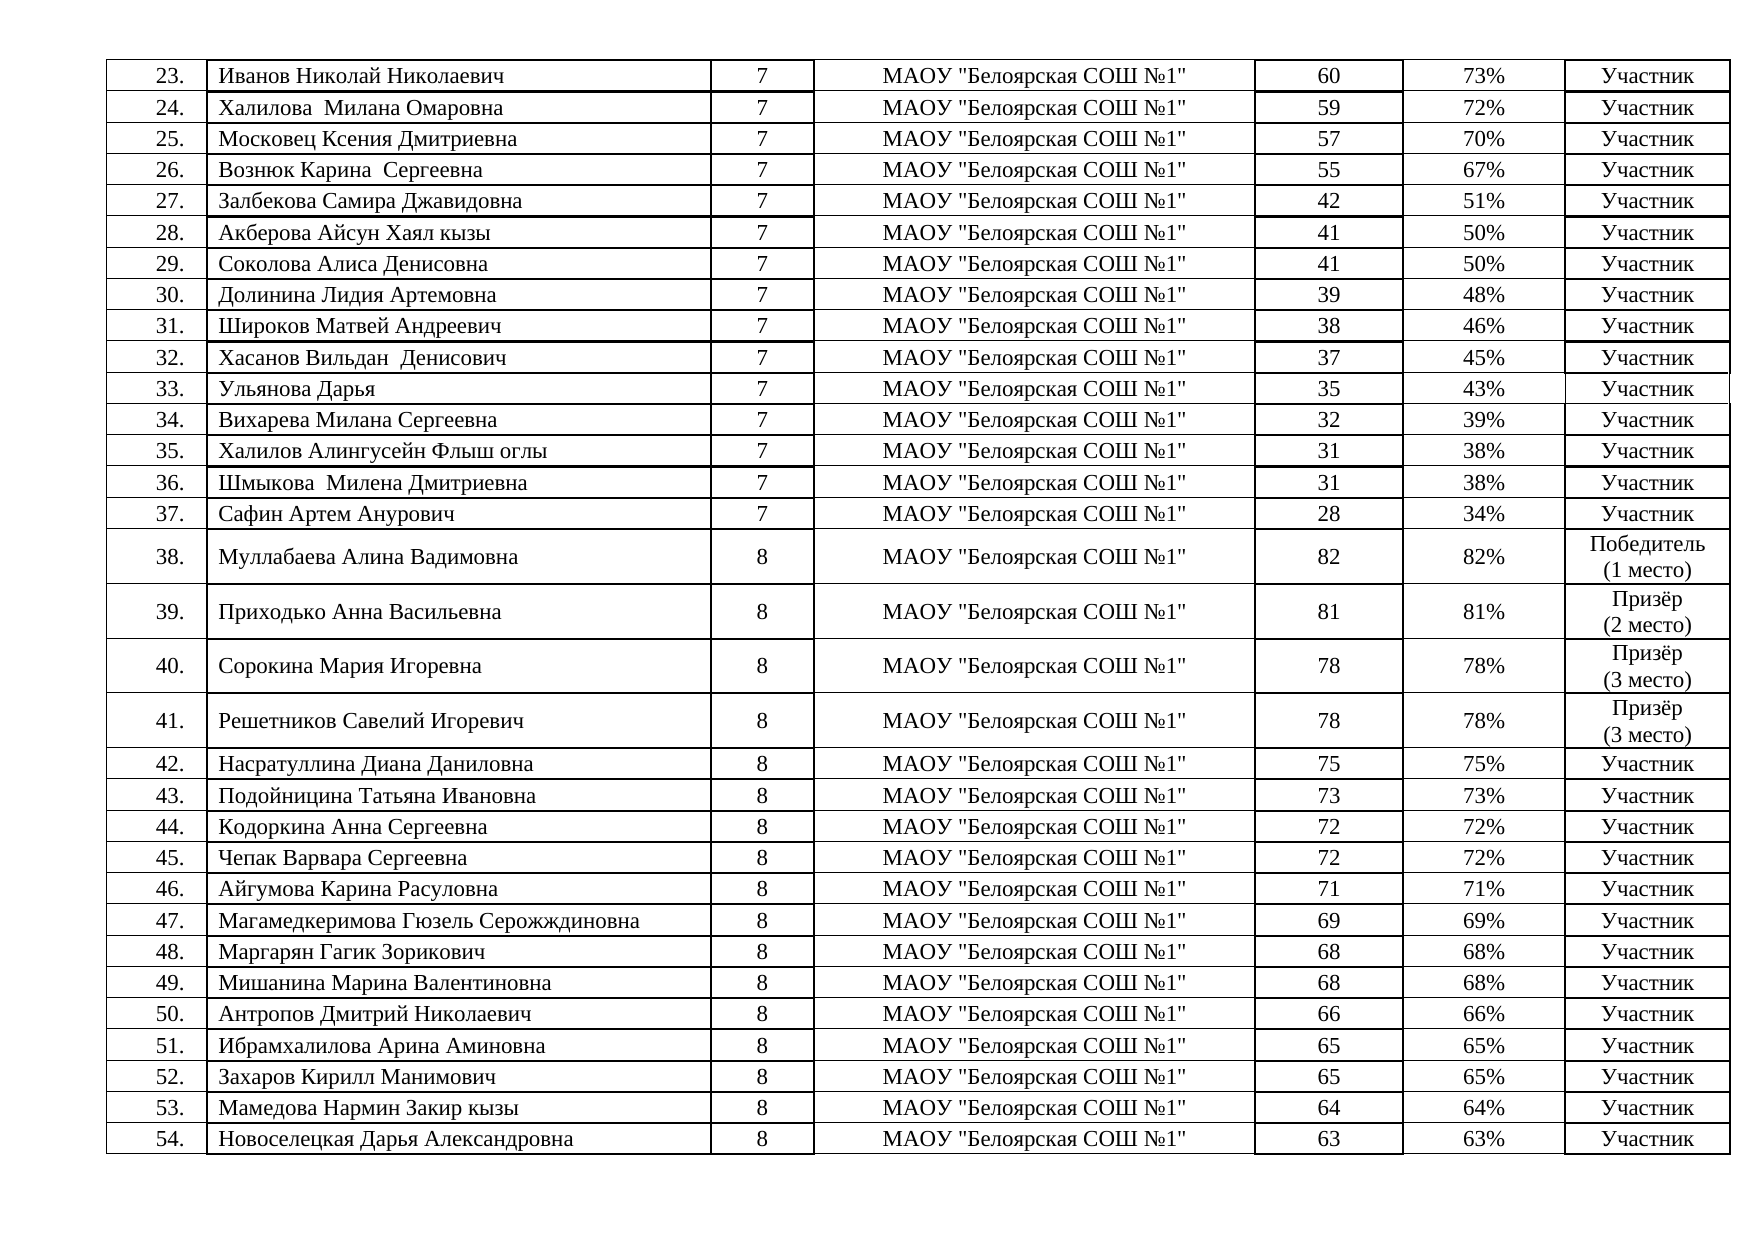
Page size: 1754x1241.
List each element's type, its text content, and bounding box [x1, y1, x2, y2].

table_cell 8 [712, 843, 813, 872]
table_cell 72% [1404, 842, 1564, 872]
table_cell Подойницина Татьяна Ивановна [208, 780, 710, 809]
table_cell МАОУ "Белоярская СОШ №1" [815, 498, 1254, 528]
table_cell 7 [712, 280, 813, 309]
table_cell 45% [1404, 341, 1564, 372]
table_cell 7 [712, 343, 813, 372]
table_cell 66 [1256, 999, 1402, 1028]
table_cell 82 [1256, 530, 1402, 583]
table_cell Решетников Савелий Игоревич [208, 694, 710, 747]
table_cell 72 [1256, 812, 1402, 841]
table_cell 38% [1404, 466, 1564, 497]
table_cell Участник [1566, 280, 1729, 309]
table_cell 7 [712, 186, 813, 215]
table_cell 63% [1404, 1123, 1564, 1153]
table_cell Хасанов Вильдан Денисович [208, 343, 710, 372]
table_cell 8 [712, 812, 813, 841]
table_cell 8 [712, 937, 813, 966]
table_cell Участник [1566, 843, 1729, 872]
table_cell [107, 1029, 206, 1059]
table_cell Участник [1566, 937, 1729, 966]
table_cell 34% [1404, 498, 1564, 528]
table_cell Халилова Милана Омаровна [208, 93, 710, 122]
table_cell Участник [1566, 499, 1729, 528]
table_cell Участник [1566, 1093, 1729, 1122]
table_cell 59 [1256, 93, 1402, 122]
table_cell 73 [1256, 780, 1402, 809]
table_cell 7 [712, 93, 813, 122]
table_cell Иванов Николай Николаевич [208, 61, 710, 90]
table_cell МАОУ "Белоярская СОШ №1" [815, 310, 1254, 340]
table_cell 42 [1256, 186, 1402, 215]
table_cell 7 [712, 499, 813, 528]
table_cell [107, 811, 206, 841]
table_cell 41 [1256, 218, 1402, 247]
table_cell [107, 60, 206, 90]
table_cell 66% [1404, 998, 1564, 1028]
table_cell МАОУ "Белоярская СОШ №1" [815, 279, 1254, 309]
table_cell 8 [712, 999, 813, 1028]
table_cell [107, 341, 206, 372]
table_cell МАОУ "Белоярская СОШ №1" [815, 404, 1254, 434]
table_cell [107, 998, 206, 1028]
table_cell 72% [1404, 811, 1564, 841]
table_cell [107, 248, 206, 278]
table_cell МАОУ "Белоярская СОШ №1" [815, 936, 1254, 966]
table_cell 82% [1404, 529, 1564, 583]
table_cell 78 [1256, 694, 1402, 747]
table_cell 65% [1404, 1029, 1564, 1059]
table_cell 72 [1256, 843, 1402, 872]
table_cell Маргарян Гагик Зорикович [208, 937, 710, 966]
table_cell [107, 498, 206, 528]
table_cell 39% [1404, 404, 1564, 434]
table_cell 78% [1404, 639, 1564, 692]
table_cell 7 [712, 436, 813, 465]
table_cell 67% [1404, 154, 1564, 184]
table_cell Участник [1566, 905, 1729, 934]
table_cell МАОУ "Белоярская СОШ №1" [815, 216, 1254, 247]
table_cell 75 [1256, 749, 1402, 778]
table_cell Участник [1566, 155, 1729, 184]
table_cell 8 [712, 1124, 813, 1153]
table_cell 43% [1404, 373, 1565, 403]
table_cell 57 [1256, 124, 1402, 153]
table_cell Участник [1566, 186, 1729, 215]
table_cell МАОУ "Белоярская СОШ №1" [815, 435, 1254, 465]
table_cell 70% [1404, 123, 1564, 153]
table_cell Ибрамхалилова Арина Аминовна [208, 1030, 710, 1059]
table_cell 71 [1256, 874, 1402, 903]
table_cell МАОУ "Белоярская СОШ №1" [815, 967, 1254, 997]
table_cell 68% [1404, 936, 1564, 966]
table_cell Приходько Анна Васильевна [208, 585, 710, 637]
table_cell Соколова Алиса Денисовна [208, 249, 710, 278]
table_cell МАОУ "Белоярская СОШ №1" [815, 842, 1254, 872]
table_cell Халилов Алингусейн Флыш оглы [208, 436, 710, 465]
table_cell Участник [1566, 999, 1729, 1028]
table_cell 8 [712, 780, 813, 809]
table_cell 73% [1404, 60, 1564, 90]
table_cell 72% [1404, 91, 1564, 122]
table_cell Новоселецкая Дарья Александровна [208, 1124, 710, 1153]
table_cell МАОУ "Белоярская СОШ №1" [815, 639, 1254, 692]
table_cell [107, 310, 206, 340]
table_cell 69% [1404, 904, 1564, 934]
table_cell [815, 60, 1254, 90]
table_cell [107, 639, 206, 692]
table_cell Участник [1566, 1030, 1729, 1059]
table_cell 81% [1404, 584, 1564, 637]
table_cell 69 [1256, 905, 1402, 934]
table_cell 8 [712, 1030, 813, 1059]
table_cell 35 [1256, 374, 1402, 403]
table_cell [107, 404, 206, 434]
table_cell 7 [712, 468, 813, 497]
table_cell МАОУ "Белоярская СОШ №1" [815, 185, 1254, 215]
table_cell 8 [712, 968, 813, 997]
table_cell МАОУ "Белоярская СОШ №1" [815, 123, 1254, 153]
table_cell [107, 91, 206, 122]
table_cell 68 [1256, 937, 1402, 966]
table_cell 41 [1256, 249, 1402, 278]
table_cell МАОУ "Белоярская СОШ №1" [815, 154, 1254, 184]
table_cell [107, 435, 206, 465]
table_cell [107, 123, 206, 153]
table_cell 71% [1404, 873, 1564, 903]
table_cell 32 [1256, 405, 1402, 434]
table_cell 37 [1256, 343, 1402, 372]
table_cell [107, 373, 206, 403]
table_cell Муллабаева Алина Вадимовна [208, 530, 710, 583]
table_cell Мамедова Нармин Закир кызы [208, 1093, 710, 1122]
table_cell МАОУ "Белоярская СОШ №1" [815, 373, 1254, 403]
table_cell Участник [1566, 1062, 1729, 1091]
table_cell [107, 584, 206, 637]
table_cell 8 [712, 905, 813, 934]
table_cell МАОУ "Белоярская СОШ №1" [815, 693, 1254, 747]
table_cell Насратуллина Диана Даниловна [208, 749, 710, 778]
table_cell МАОУ "Белоярская СОШ №1" [815, 529, 1254, 583]
table_cell 65 [1256, 1030, 1402, 1059]
table_cell 65% [1404, 1061, 1564, 1091]
table_cell 39 [1256, 280, 1402, 309]
table_cell 78% [1404, 693, 1564, 747]
table_cell [107, 279, 206, 309]
table_cell 55 [1256, 155, 1402, 184]
table_cell 63 [1256, 1124, 1402, 1153]
table_cell 78 [1256, 640, 1402, 692]
table_cell 50% [1404, 248, 1564, 278]
table_cell МАОУ "Белоярская СОШ №1" [815, 998, 1254, 1028]
table_cell 75% [1404, 748, 1564, 778]
table_cell 65 [1256, 1062, 1402, 1091]
table_cell 28 [1256, 499, 1402, 528]
table_cell Захаров Кирилл Манимович [208, 1062, 710, 1091]
table_cell МАОУ "Белоярская СОШ №1" [815, 873, 1254, 903]
table_cell 8 [712, 640, 813, 692]
table_cell МАОУ "Белоярская СОШ №1" [815, 584, 1254, 637]
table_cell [815, 91, 1254, 122]
table_cell [107, 1123, 206, 1153]
table_cell Участник [1566, 874, 1729, 903]
table_cell Участник [1566, 311, 1729, 340]
table_cell 7 [712, 405, 813, 434]
table_cell 7 [712, 374, 813, 403]
table_cell [107, 185, 206, 215]
table_cell 31 [1256, 468, 1402, 497]
table_cell МАОУ "Белоярская СОШ №1" [815, 248, 1254, 278]
table_cell МАОУ "Белоярская СОШ №1" [815, 811, 1254, 841]
table_cell [107, 904, 206, 934]
table_cell Вихарева Милана Сергеевна [208, 405, 710, 434]
table_cell Антропов Дмитрий Николаевич [208, 999, 710, 1028]
table_cell 7 [712, 61, 813, 90]
table_cell [107, 466, 206, 497]
table_cell 60 [1256, 61, 1402, 90]
table_cell 73% [1404, 779, 1564, 809]
table_cell Участник [1566, 343, 1729, 372]
table_cell 7 [712, 155, 813, 184]
table_cell 64 [1256, 1093, 1402, 1122]
table_cell Победитель (1 место) [1566, 530, 1729, 583]
table_cell 8 [712, 530, 813, 583]
table_cell Призёр (2 место) [1566, 585, 1729, 637]
table_cell 7 [712, 249, 813, 278]
table_cell МАОУ "Белоярская СОШ №1" [815, 1029, 1254, 1059]
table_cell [815, 1123, 1254, 1153]
table_cell Участник [1566, 93, 1729, 122]
table_cell [107, 529, 206, 583]
table_cell Призёр (3 место) [1566, 640, 1729, 692]
table_cell Шмыкова Милена Дмитриевна [208, 468, 710, 497]
table_cell Сафин Артем Анурович [208, 499, 710, 528]
table_cell Участник [1566, 749, 1729, 778]
table_cell Вознюк Карина Сергеевна [208, 155, 710, 184]
table_cell 51% [1404, 185, 1564, 215]
table_cell Участник [1566, 1124, 1729, 1153]
table_cell Долинина Лидия Артемовна [208, 280, 710, 309]
table_cell Участник [1566, 61, 1729, 90]
table_cell Участник [1566, 372, 1729, 403]
table_cell 7 [712, 218, 813, 247]
table_cell [107, 748, 206, 778]
table_cell Участник [1566, 436, 1729, 465]
table_cell 38% [1404, 435, 1564, 465]
table_cell МАОУ "Белоярская СОШ №1" [815, 1061, 1254, 1091]
table_cell Магамедкеримова Гюзель Серожждиновна [208, 905, 710, 934]
table_cell 48% [1404, 279, 1564, 309]
table_cell Ульянова Дарья [208, 374, 710, 403]
table_cell Призёр (3 место) [1566, 694, 1729, 747]
table_cell 8 [712, 585, 813, 637]
table_cell [107, 1092, 206, 1122]
table_cell [107, 216, 206, 247]
table_cell 68 [1256, 968, 1402, 997]
table_cell МАОУ "Белоярская СОШ №1" [815, 466, 1254, 497]
table_cell 31 [1256, 436, 1402, 465]
table_cell 38 [1256, 311, 1402, 340]
table_cell 8 [712, 1062, 813, 1091]
table_cell [107, 873, 206, 903]
table_cell 50% [1404, 216, 1564, 247]
table_cell Участник [1566, 780, 1729, 809]
table_cell МАОУ "Белоярская СОШ №1" [815, 1092, 1254, 1122]
table_cell Сорокина Мария Игоревна [208, 640, 710, 692]
table_cell [107, 1061, 206, 1091]
table_cell 7 [712, 311, 813, 340]
table_cell [107, 779, 206, 809]
table_cell [107, 842, 206, 872]
table_cell 8 [712, 1093, 813, 1122]
table_cell [107, 693, 206, 747]
table_cell МАОУ "Белоярская СОШ №1" [815, 779, 1254, 809]
table_cell Участник [1566, 218, 1729, 247]
table_cell [107, 936, 206, 966]
table_cell 8 [712, 749, 813, 778]
table_cell 8 [712, 694, 813, 747]
table_cell Участник [1566, 468, 1729, 497]
table_cell 68% [1404, 967, 1564, 997]
table_cell Участник [1566, 249, 1729, 278]
table_cell Участник [1566, 968, 1729, 997]
table_cell 81 [1256, 585, 1402, 637]
table_cell МАОУ "Белоярская СОШ №1" [815, 341, 1254, 372]
table_cell Московец Ксения Дмитриевна [208, 124, 710, 153]
table_cell Акберова Айсун Хаял кызы [208, 218, 710, 247]
table_cell 8 [712, 874, 813, 903]
table_cell [107, 967, 206, 997]
table_cell Чепак Варвара Сергеевна [208, 843, 710, 872]
table_cell Залбекова Самира Джавидовна [208, 186, 710, 215]
table_cell Айгумова Карина Расуловна [208, 874, 710, 903]
table_cell МАОУ "Белоярская СОШ №1" [815, 748, 1254, 778]
table_cell Участник [1566, 403, 1729, 434]
table_cell 46% [1404, 310, 1564, 340]
table_cell Кодоркина Анна Сергеевна [208, 812, 710, 841]
table_cell Участник [1566, 124, 1729, 153]
table_cell 64% [1404, 1092, 1564, 1122]
table_cell 7 [712, 124, 813, 153]
table_cell Широков Матвей Андреевич [208, 311, 710, 340]
table_cell МАОУ "Белоярская СОШ №1" [815, 904, 1254, 934]
table_cell Мишанина Марина Валентиновна [208, 968, 710, 997]
table_cell [107, 154, 206, 184]
table_cell Участник [1566, 812, 1729, 841]
